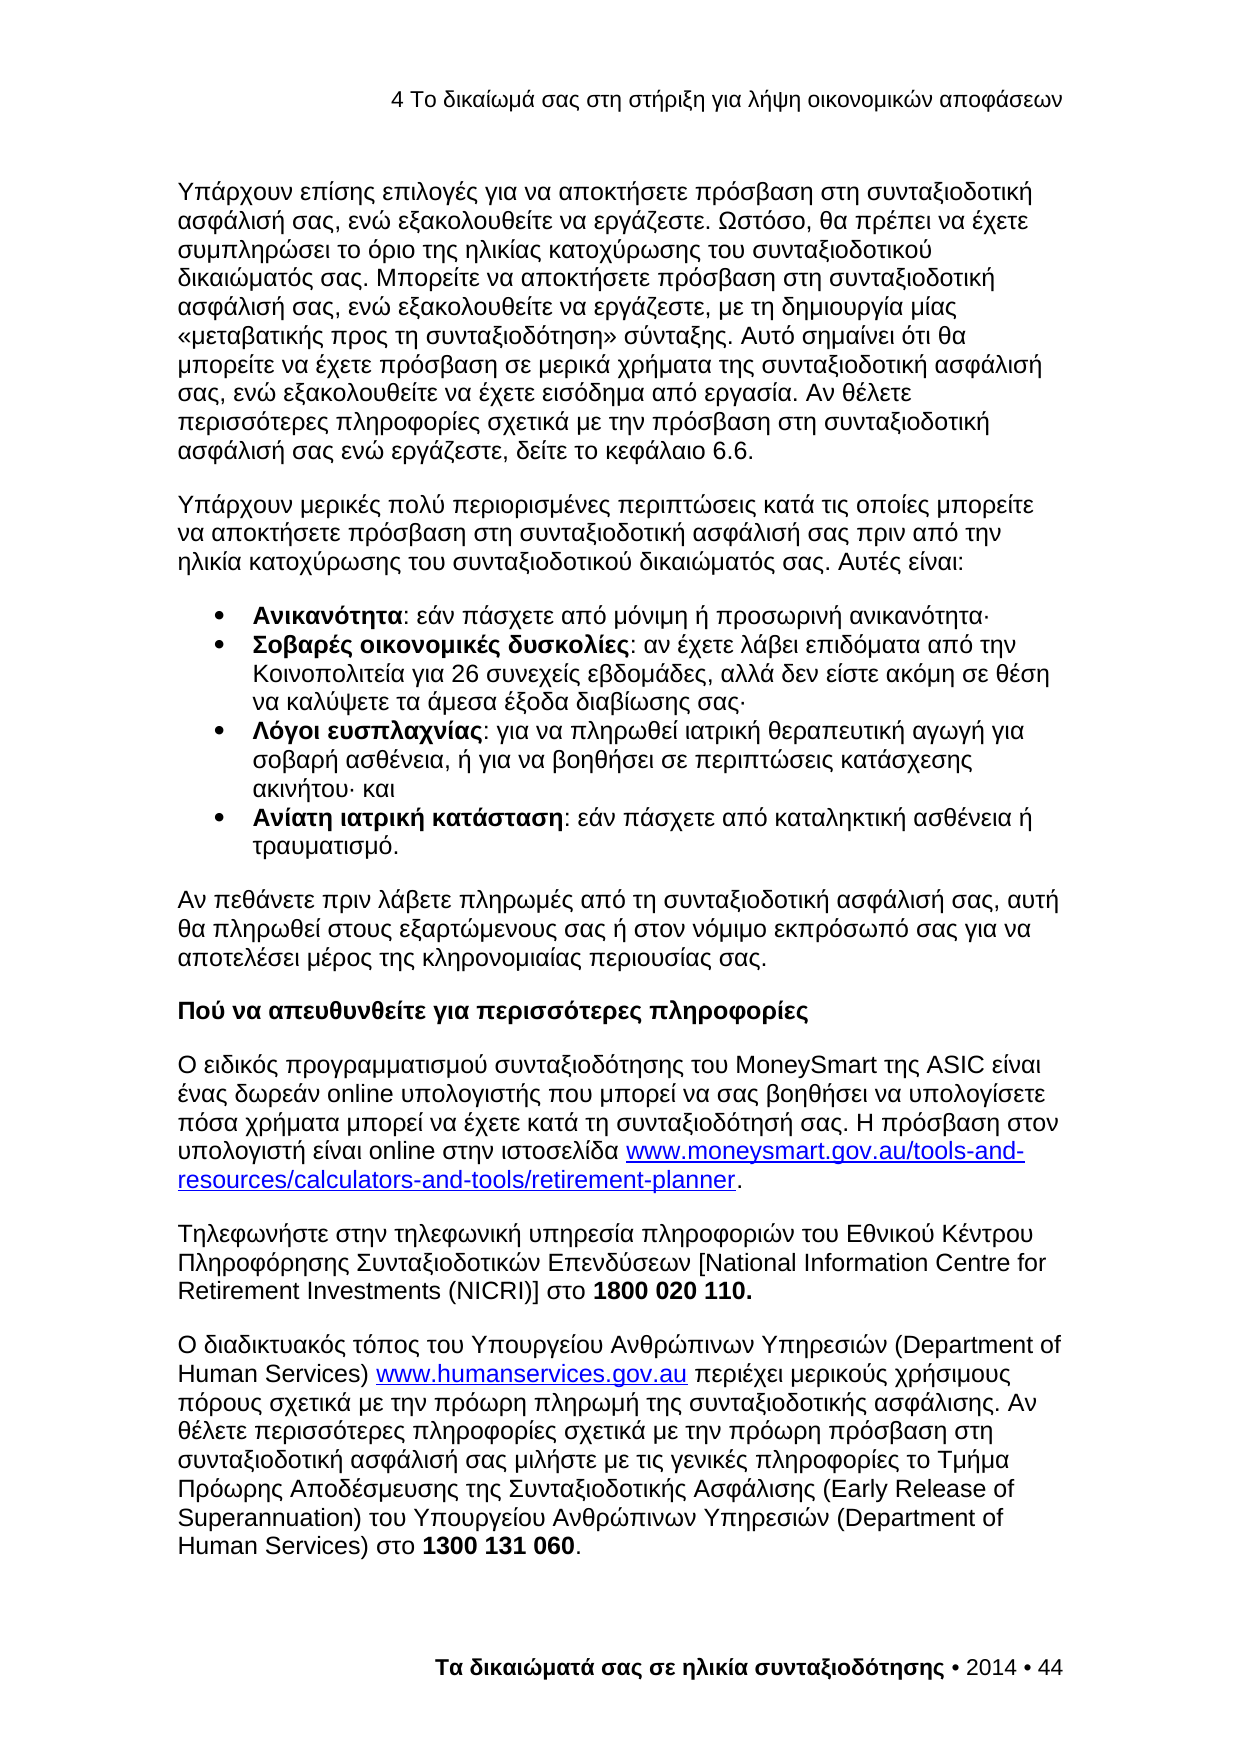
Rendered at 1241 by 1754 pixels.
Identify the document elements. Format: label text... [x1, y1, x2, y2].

list Ανικανότητα: εάν πάσχετε από μόνιμη ή προσωρινή ανικανότητα∙ [215, 601, 1063, 630]
list Λόγοι ευσπλαχνίας: για να πληρωθεί ιατρική θεραπευτική αγωγή για σοβαρή ασθένεια, ή για να βοηθήσει σε περιπτώσεις κατάσχεσης ακινήτου∙ και [215, 716, 1063, 802]
list Ανίατη ιατρική κατάσταση: εάν πάσχετε από καταληκτική ασθένεια ή τραυματισμό. [215, 802, 1063, 860]
text Αν πεθάνετε πριν λάβετε πληρωμές από τη συνταξιοδοτική ασφάλισή σας, αυτή θα πληρωθεί στους εξαρτώμενους σας ή στον νόμιμο εκπρόσωπό σας για να αποτελέσει μέρος της κληρονομιαίας περιουσίας σας. [177, 885, 1063, 971]
text Τηλεφωνήστε στην τηλεφωνική υπηρεσία πληροφοριών του Εθνικού Κέντρου Πληροφόρησης Συνταξιοδοτικών Επενδύσεων [National Information Centre for Retirement Investments (NICRI)] στο 1800 020 110. [177, 1219, 1063, 1305]
text Υπάρχουν μερικές πολύ περιορισμένες περιπτώσεις κατά τις οποίες μπορείτε να αποκτήσετε πρόσβαση στη συνταξιοδοτική ασφάλισή σας πριν από την ηλικία κατοχύρωσης του συνταξιοδοτικού δικαιώματός σας. Αυτές είναι: [177, 490, 1063, 576]
text Ο ειδικός προγραμματισμού συνταξιοδότησης του MoneySmart της ASIC είναι ένας δωρεάν online υπολογιστής που μπορεί να σας βοηθήσει να υπολογίσετε πόσα χρήματα μπορεί να έχετε κατά τη συνταξιοδότησή σας. Η πρόσβαση στον υπολογιστή είναι online στην ιστοσελίδα www.moneysmart.gov.au/tools-and-resources/calculators-and-tools/retirement-planner. [177, 1050, 1063, 1194]
list Σοβαρές οικονομικές δυσκολίες: αν έχετε λάβει επιδόματα από την Κοινοπολιτεία για 26 συνεχείς εβδομάδες, αλλά δεν είστε ακόμη σε θέση να καλύψετε τα άμεσα έξοδα διαβίωσης σας∙ [215, 630, 1063, 716]
text Υπάρχουν επίσης επιλογές για να αποκτήσετε πρόσβαση στη συνταξιοδοτική ασφάλισή σας, ενώ εξακολουθείτε να εργάζεστε. Ωστόσο, θα πρέπει να έχετε συμπληρώσει το όριο της ηλικίας κατοχύρωσης του συνταξιοδοτικού δικαιώματός σας. Μπορείτε να αποκτήσετε πρόσβαση στη συνταξιοδοτική ασφάλισή σας, ενώ εξακολουθείτε να εργάζεστε, με τη δημιουργία μίας «μεταβατικής προς τη συνταξιοδότηση» σύνταξης. Αυτό σημαίνει ότι θα μπορείτε να έχετε πρόσβαση σε μερικά χρήματα της συνταξιοδοτική ασφάλισή σας, ενώ εξακολουθείτε να έχετε εισόδημα από εργασία. Αν θέλετε περισσότερες πληροφορίες σχετικά με την πρόσβαση στη συνταξιοδοτική ασφάλισή σας ενώ εργάζεστε, δείτε το κεφάλαιο 6.6. [177, 177, 1063, 465]
text Ο διαδικτυακός τόπος του Υπουργείου Ανθρώπινων Υπηρεσιών (Department of Human Services) www.humanservices.gov.au περιέχει μερικούς χρήσιμους πόρους σχετικά με την πρόωρη πληρωμή της συνταξιοδοτικής ασφάλισης. Αν θέλετε περισσότερες πληροφορίες σχετικά με την πρόωρη πρόσβαση στη συνταξιοδοτική ασφάλισή σας μιλήστε με τις γενικές πληροφορίες το Τμήμα Πρόωρης Αποδέσμευσης της Συνταξιοδοτικής Ασφάλισης (Early Release of Superannuation) του Υπουργείου Ανθρώπινων Υπηρεσιών (Department of Human Services) στο 1300 131 060. [177, 1330, 1063, 1560]
text Πού να απευθυνθείτε για περισσότερες πληροφορίες [177, 996, 1063, 1025]
